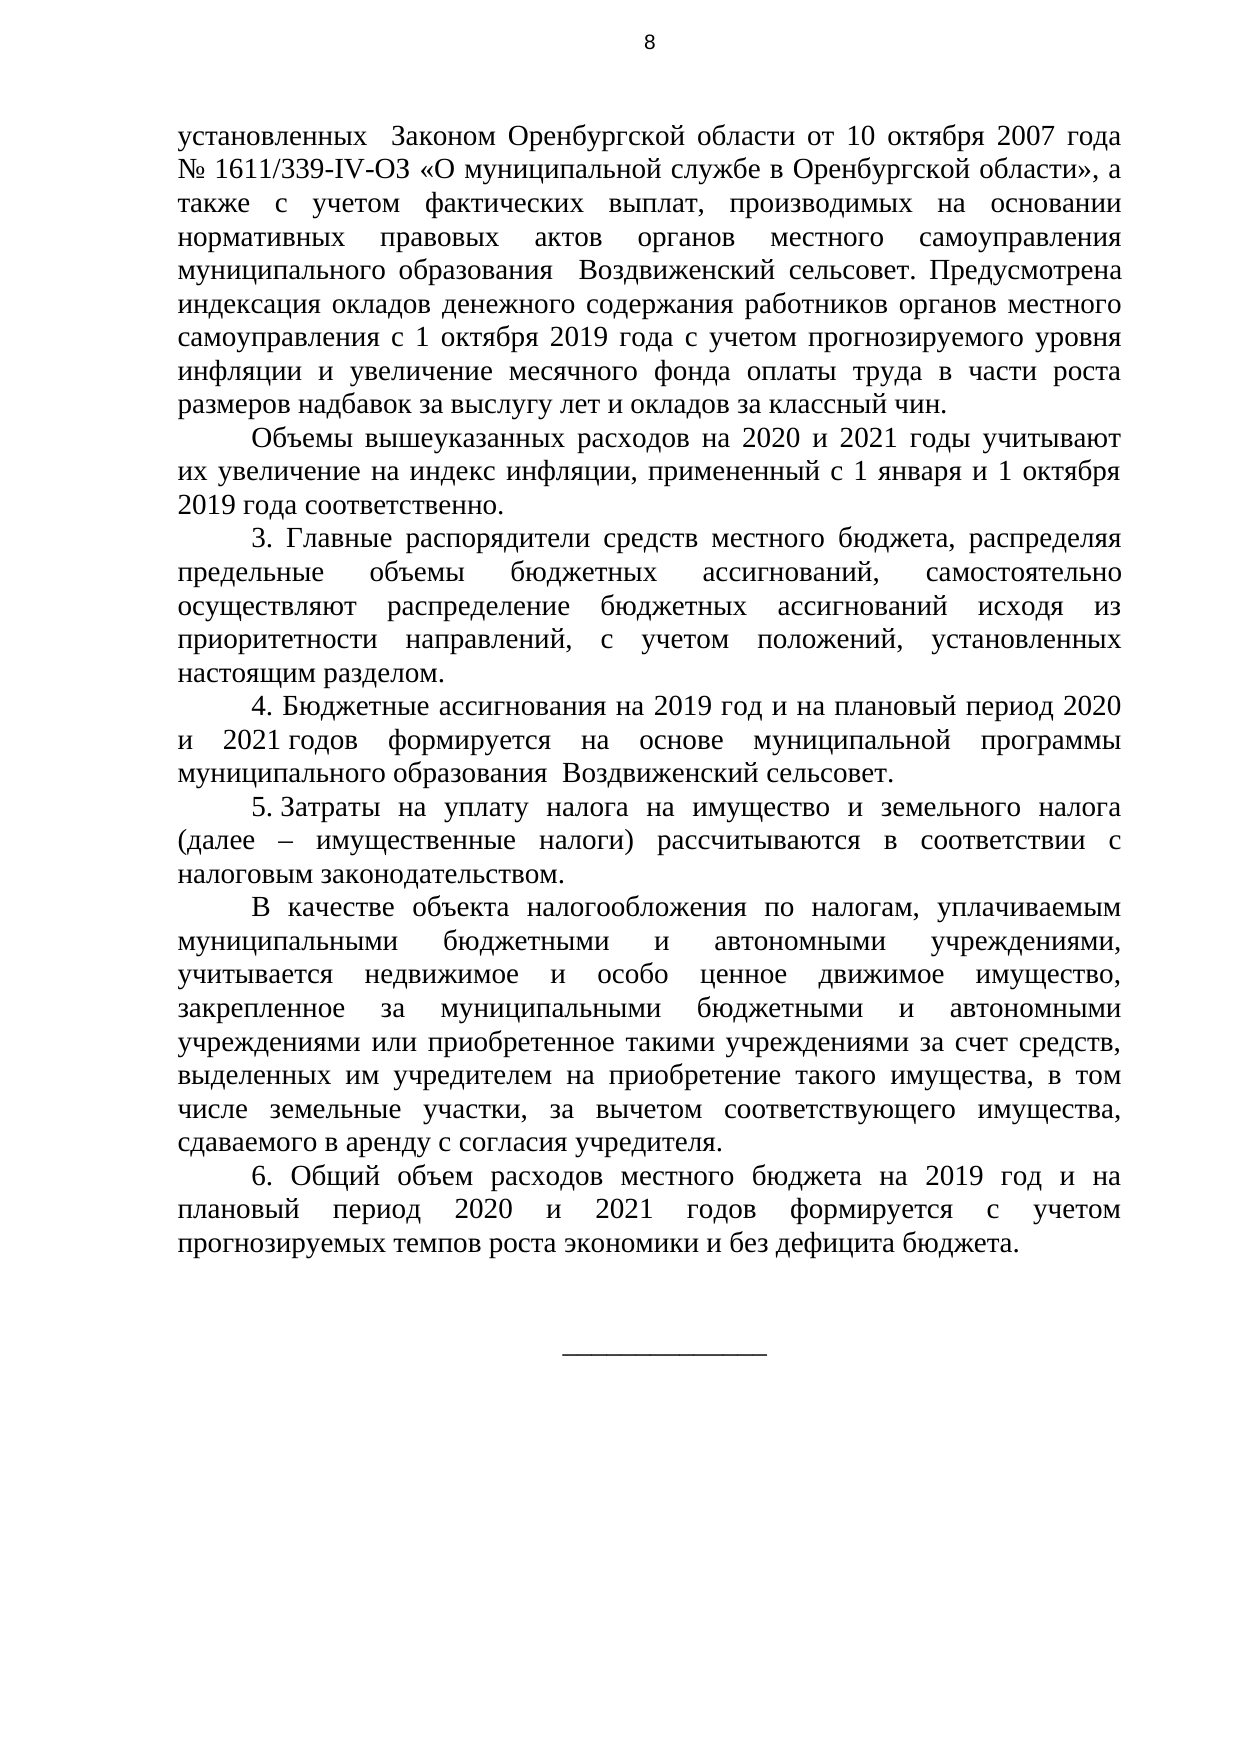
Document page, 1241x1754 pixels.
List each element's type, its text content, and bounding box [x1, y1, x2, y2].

text 6. Общий объем расходов местного бюджета на 2019 год и на плановый период 2020 и 2021 годов формируется с учетом прогнозируемых темпов роста экономики и без дефицита бюджета. [177, 1158, 1122, 1258]
text 3. Главные распорядители средств местного бюджета, распределяя предельные объемы бюджетных ассигнований, самостоятельно осуществляют распределение бюджетных ассигнований исходя из приоритетности направлений, с учетом положений, установленных настоящим разделом. [177, 521, 1122, 688]
text 5. Затраты на уплату налога на имущество и земельного налога (далее – имущественные налоги) рассчитываются в соответствии с налоговым законодательством. [177, 789, 1122, 889]
text 4. Бюджетные ассигнования на 2019 год и на плановый период 2020 и 2021 годов формируется на основе муниципальной программы муниципального образования Воздвиженский сельсовет. [177, 688, 1122, 789]
text Объемы вышеуказанных расходов на 2020 и 2021 годы учитывают их увеличение на индекс инфляции, примененный с 1 января и 1 октября 2019 года соответственно. [177, 420, 1122, 521]
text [177, 118, 1122, 420]
text В качестве объекта налогообложения по налогам, уплачиваемым муниципальными бюджетными и автономными учреждениями, учитывается недвижимое и особо ценное движимое имущество, закрепленное за муниципальными бюджетными и автономными учреждениями или приобретенное такими учреждениями за счет средств, выделенных им учредителем на приобретение такого имущества, в том числе земельные участки, за вычетом соответствующего имущества, сдаваемого в аренду с согласия учредителя. [177, 889, 1122, 1158]
text ______________ [177, 1326, 1152, 1359]
